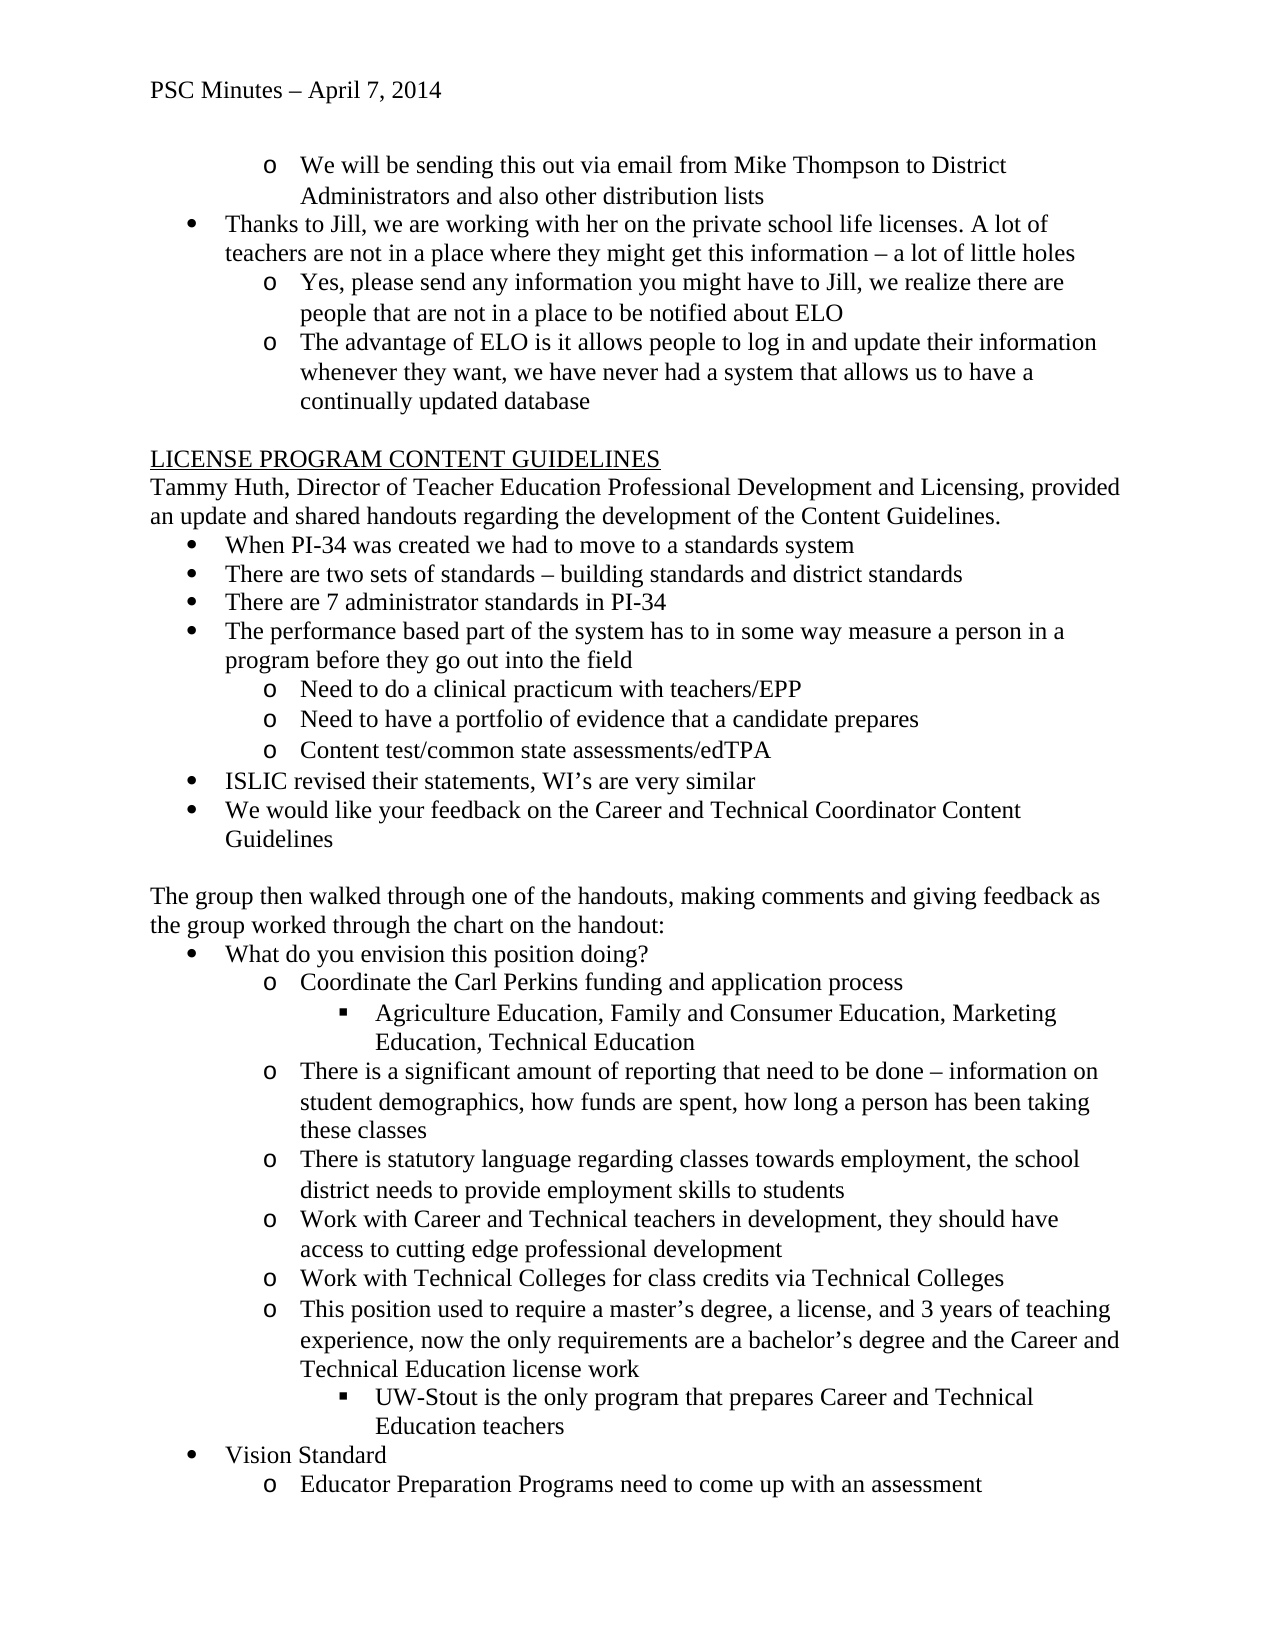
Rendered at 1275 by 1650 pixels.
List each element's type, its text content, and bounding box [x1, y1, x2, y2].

list This position used to require a master’s degree, a license, and 3 years of teaching experience, now the only requirements are a bachelor’s degree and the Career and Technical Education license work [262, 1294, 1125, 1382]
list The performance based part of the system has to in some way measure a person in a program before they go out into the field [187, 616, 1125, 674]
list What do you envision this position doing? [187, 939, 1125, 967]
list Need to have a portfolio of evidence that a candidate prepares [262, 704, 1125, 735]
list UW-Stout is the only program that prepares Career and Technical Education teachers [337, 1382, 1125, 1440]
list Agriculture Education, Family and Consumer Education, Marketing Education, Technical Education [337, 998, 1125, 1056]
list Work with Career and Technical teachers in development, they should have access to cutting edge professional development [262, 1204, 1125, 1263]
list We would like your feedback on the Career and Technical Coordinator Content Guidelines [187, 795, 1125, 852]
list There are two sets of standards – building standards and district standards [187, 559, 1125, 587]
text Tammy Huth, Director of Teacher Education Professional Development and Licensing, provided an update and shared handouts regarding the development of the Content Guidelines. [150, 472, 1125, 530]
list When PI-34 was created we had to move to a standards system [187, 530, 1125, 559]
list Educator Preparation Programs need to come up with an assessment [262, 1469, 1125, 1499]
list There is statutory language regarding classes towards employment, the school district needs to provide employment skills to students [262, 1144, 1125, 1204]
text LICENSE PROGRAM CONTENT GUIDELINES [150, 444, 1125, 472]
list ISLIC revised their statements, WI’s are very similar [187, 766, 1125, 795]
text The group then walked through one of the handouts, making comments and giving feedback as the group worked through the chart on the handout: [150, 881, 1125, 939]
list Need to do a clinical practicum with teachers/EPP [262, 674, 1125, 704]
list Thanks to Jill, we are working with her on the private school life licenses. A lot of teachers are not in a place where they might get this information – a lot of little holes [187, 209, 1125, 267]
list Yes, please send any information you might have to Jill, we realize there are people that are not in a place to be notified about ELO [262, 267, 1125, 327]
list Work with Technical Colleges for class credits via Technical Colleges [262, 1263, 1125, 1294]
list Coordinate the Carl Perkins funding and application process [262, 967, 1125, 998]
list There is a significant amount of reporting that need to be done – information on student demographics, how funds are spent, how long a person has been taking these classes [262, 1056, 1125, 1144]
list Vision Standard [187, 1440, 1125, 1469]
list There are 7 administrator standards in PI-34 [187, 587, 1125, 616]
list We will be sending this out via email from Mike Thompson to District Administrators and also other distribution lists [262, 150, 1125, 209]
list Content test/common state assessments/edTPA [262, 735, 1125, 766]
list The advantage of ELO is it allows people to log in and update their information whenever they want, we have never had a system that allows us to have a continually updated database [262, 327, 1125, 415]
